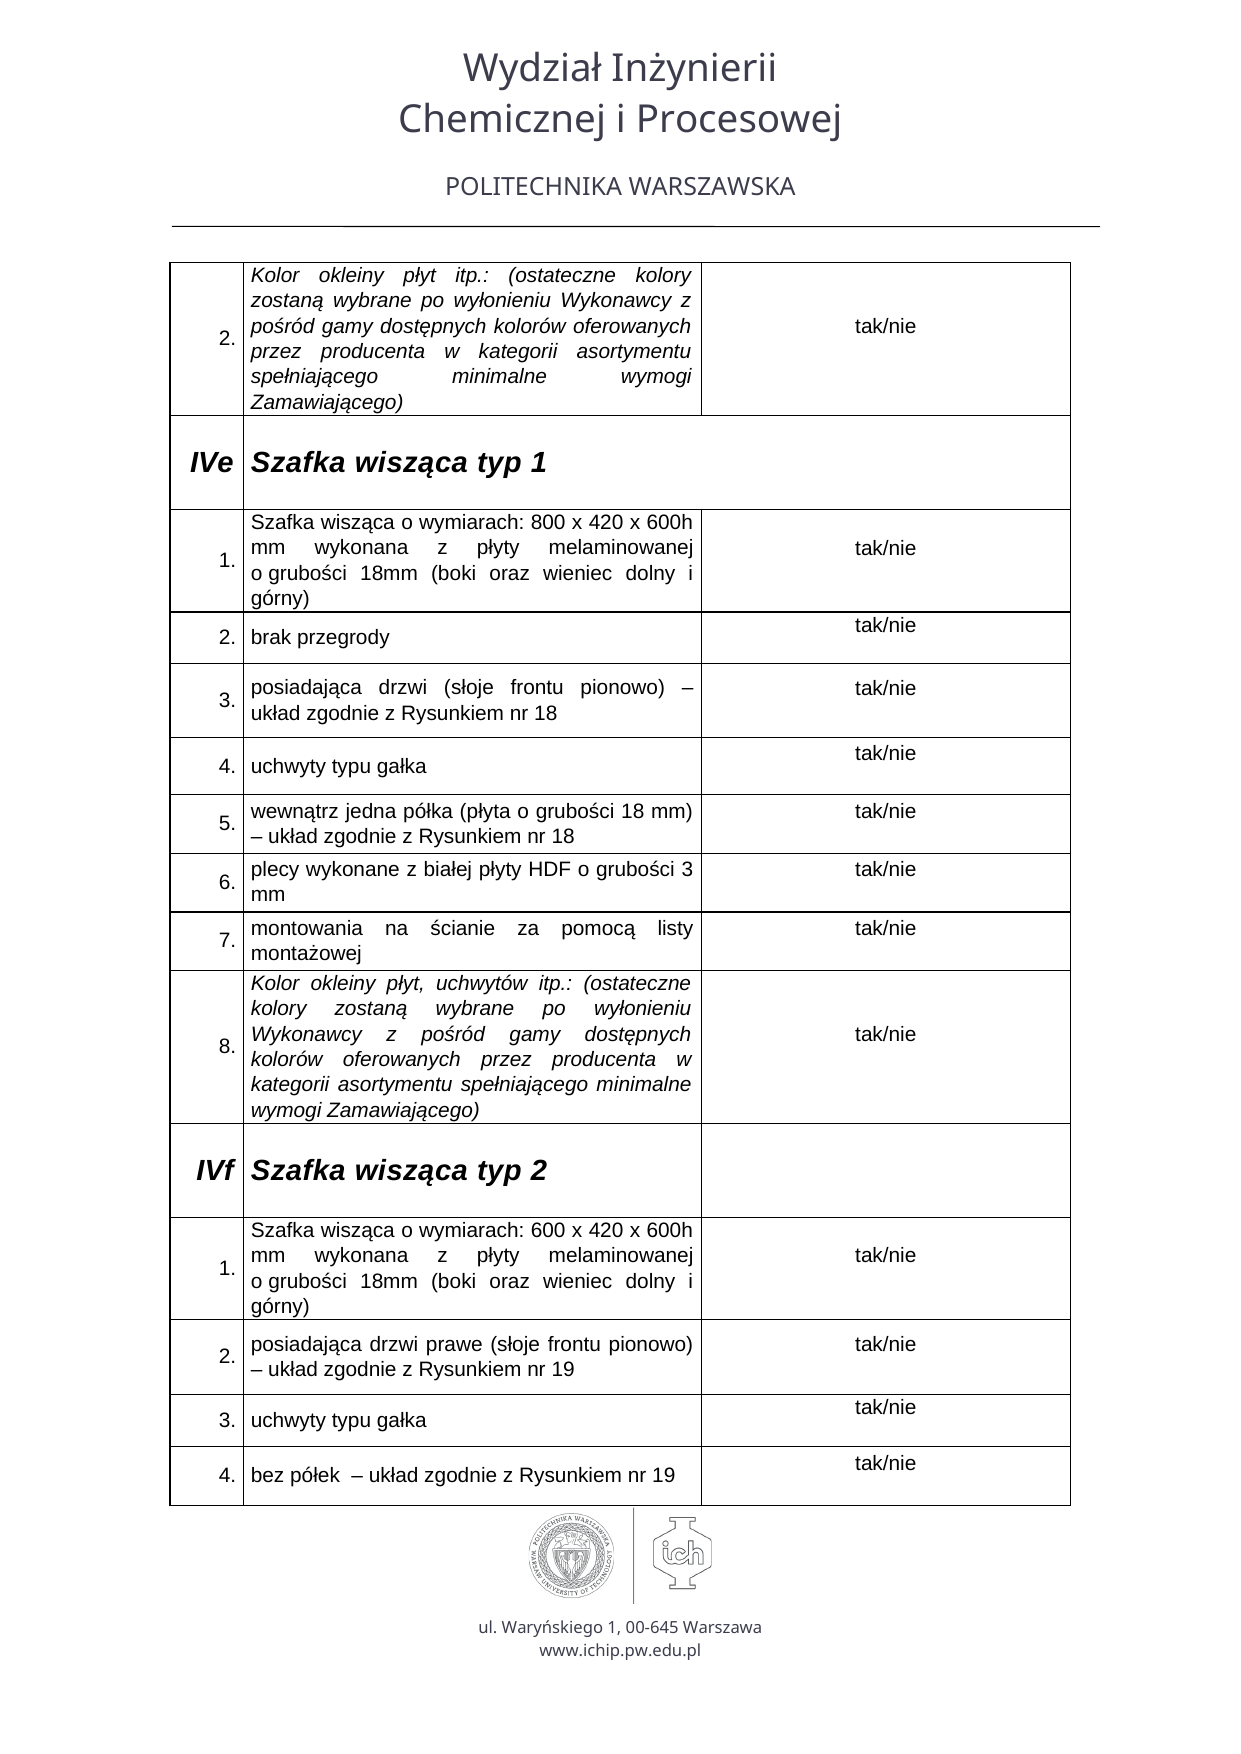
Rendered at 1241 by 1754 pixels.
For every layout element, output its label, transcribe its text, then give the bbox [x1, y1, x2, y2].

table_cell 2. [171, 263, 243, 415]
table_cell tak/nie [702, 854, 1070, 911]
table_cell montowania na ścianie za pomocą listy montażowej [244, 913, 701, 970]
picture [528, 1507, 712, 1604]
table_cell tak/nie [702, 795, 1070, 852]
table_cell Kolor okleiny płyt, uchwytów itp.: (ostateczne kolory zostaną wybrane po wyłonieniu Wykonawcy z pośród gamy dostępnych kolorów oferowanych przez producenta w kategorii asortymentu spełniającego minimalne wymogi Zamawiającego) [244, 971, 701, 1123]
table_cell IVf [171, 1124, 243, 1217]
table_cell uchwyty typu gałka [244, 738, 701, 794]
table_cell posiadająca drzwi (słoje frontu pionowo) – układ zgodnie z Rysunkiem nr 18 [244, 664, 701, 737]
table_cell posiadająca drzwi prawe (słoje frontu pionowo) – układ zgodnie z Rysunkiem nr 19 [244, 1320, 701, 1394]
table_cell Szafka wisząca typ 2 [244, 1124, 701, 1217]
table_cell 4. [171, 1447, 243, 1505]
table_cell 1. [171, 510, 243, 611]
table_cell bez półek – układ zgodnie z Rysunkiem nr 19 [244, 1447, 701, 1505]
table_cell 3. [171, 664, 243, 737]
table_cell tak/nie [702, 913, 1070, 970]
table_cell uchwyty typu gałka [244, 1395, 701, 1446]
table_cell brak przegrody [244, 613, 701, 663]
table_cell 2. [171, 1320, 243, 1394]
table_cell IVe [171, 416, 243, 509]
table_cell tak/nie [702, 613, 1070, 663]
table_cell tak/nie [702, 1447, 1070, 1505]
table_cell 5. [171, 795, 243, 852]
table_cell Szafka wisząca typ 1 [244, 416, 1070, 509]
table_cell [702, 1124, 1070, 1217]
table_cell 4. [171, 738, 243, 794]
table_cell Szafka wisząca o wymiarach: 800 x 420 x 600h mm wykonana z płyty melaminowanej o grubości 18mm (boki oraz wieniec dolny i górny) [244, 510, 701, 611]
table_cell tak/nie [702, 971, 1070, 1123]
table_cell 6. [171, 854, 243, 911]
table_cell 1. [171, 1218, 243, 1319]
table_cell tak/nie [702, 1218, 1070, 1319]
table_cell tak/nie [702, 738, 1070, 794]
table_cell plecy wykonane z białej płyty HDF o grubości 3 mm [244, 854, 701, 911]
table_cell tak/nie [702, 510, 1070, 611]
table_cell 3. [171, 1395, 243, 1446]
table_cell tak/nie [702, 1395, 1070, 1446]
table_cell 7. [171, 913, 243, 970]
table_cell wewnątrz jedna półka (płyta o grubości 18 mm) – układ zgodnie z Rysunkiem nr 18 [244, 795, 701, 852]
table_cell Kolor okleiny płyt itp.: (ostateczne kolory zostaną wybrane po wyłonieniu Wykonawcy z pośród gamy dostępnych kolorów oferowanych przez producenta w kategorii asortymentu spełniającego minimalne wymogi Zamawiającego) [244, 263, 701, 415]
table_cell tak/nie [702, 664, 1070, 737]
table_cell 2. [171, 613, 243, 663]
table_cell tak/nie [702, 1320, 1070, 1394]
table_cell tak/nie [702, 263, 1070, 415]
table_cell 8. [171, 971, 243, 1123]
table_cell Szafka wisząca o wymiarach: 600 x 420 x 600h mm wykonana z płyty melaminowanej o grubości 18mm (boki oraz wieniec dolny i górny) [244, 1218, 701, 1319]
